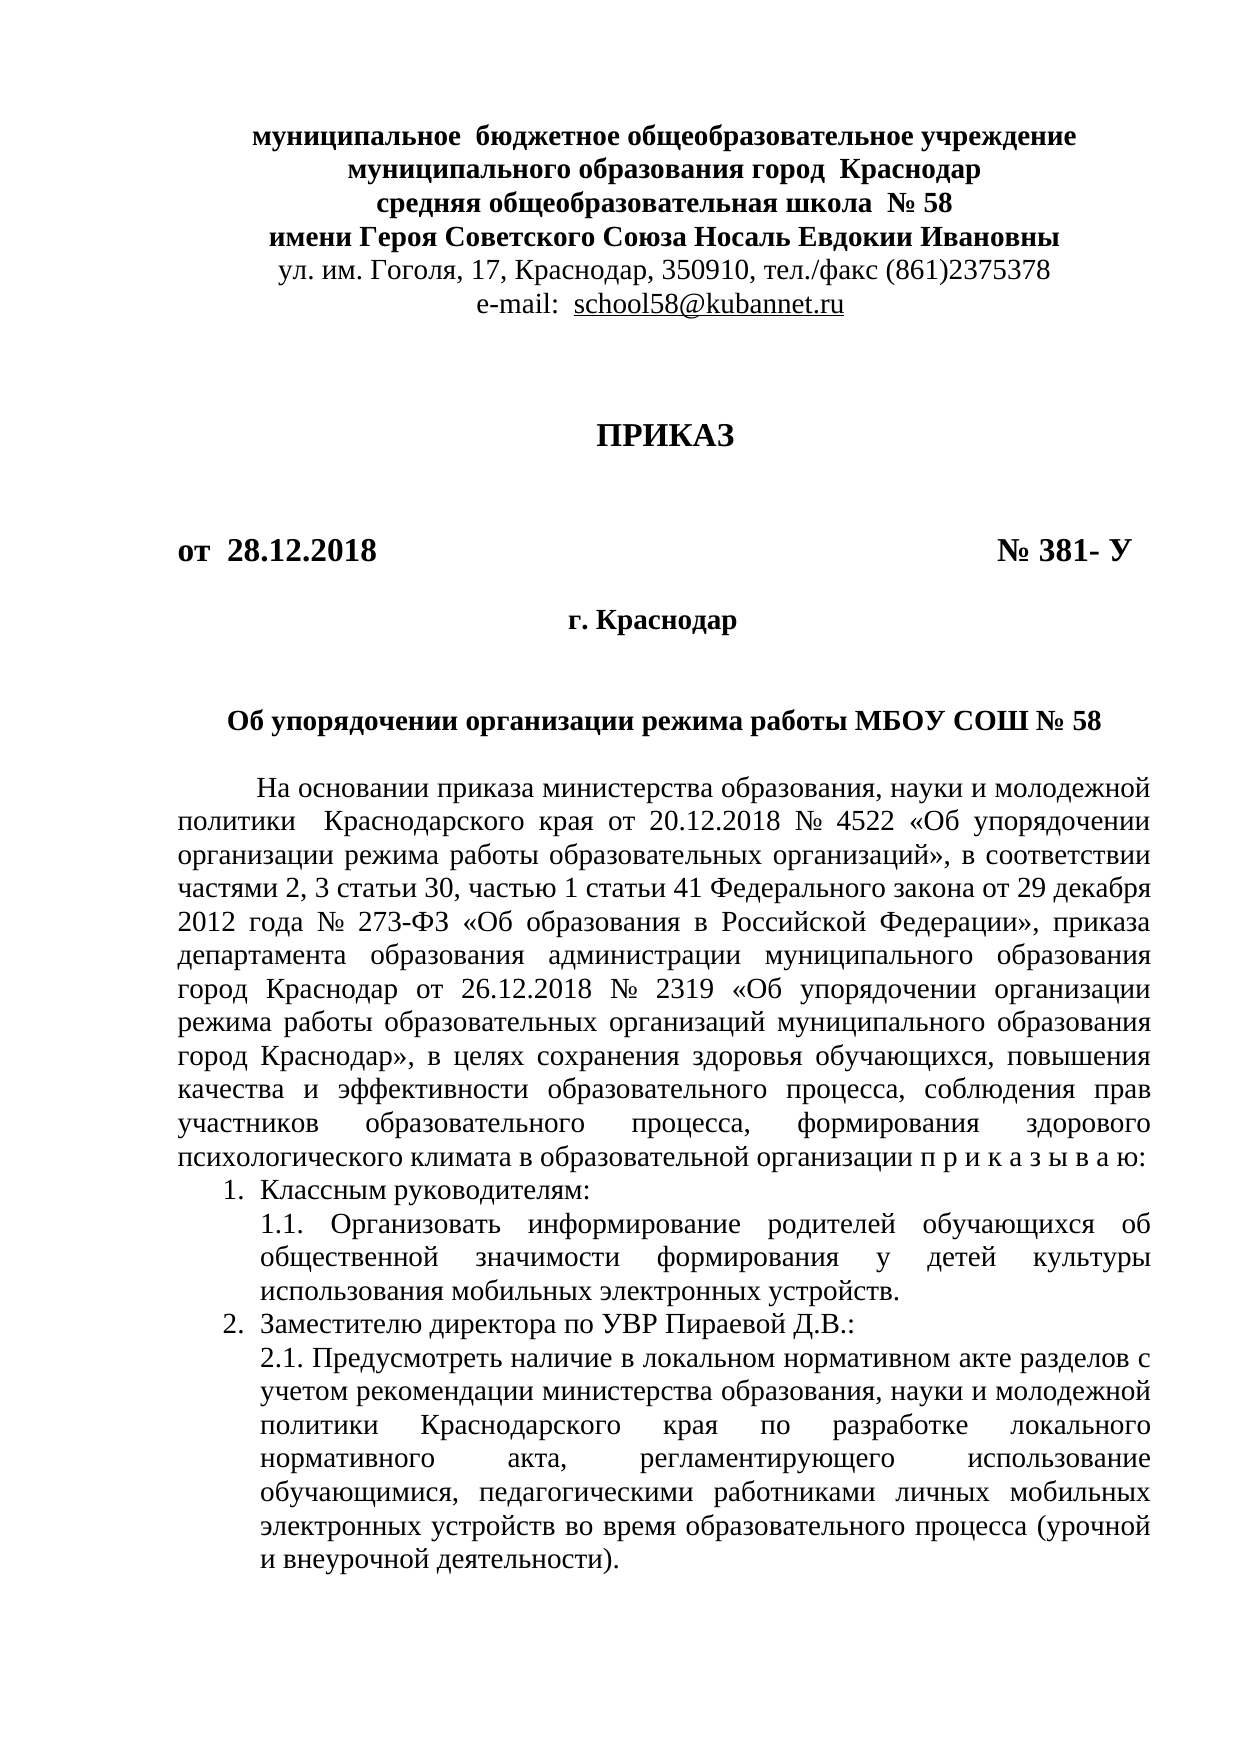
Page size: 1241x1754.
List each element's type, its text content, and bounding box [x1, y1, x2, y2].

list 2.1. Предусмотреть наличие в локальном нормативном акте разделов с учетом рекомендации министерства образования, науки и молодежной политики Краснодарского края по разработке локального нормативного акта, регламентирующего использование обучающимися, педагогическими работниками личных мобильных электронных устройств во время образовательного процесса (урочной и внеурочной деятельности). [260, 1340, 1152, 1575]
text от 28.12.2018 № 381- У [177, 530, 1152, 568]
text Об упорядочении организации режима работы МБОУ СОШ № 58 [177, 703, 1152, 736]
text е-mail: school58@kubannet.ru [177, 286, 1152, 319]
text ПРИКАЗ [177, 415, 1152, 453]
text ул. им. Гоголя, 17, Краснодар, 350910, тел./факс (861)2375378 [177, 252, 1152, 286]
text имени Героя Советского Союза Носаль Евдокии Ивановны [177, 219, 1152, 252]
list Заместителю директора по УВР Пираевой Д.В.: [222, 1306, 1152, 1340]
text г. Краснодар [472, 602, 1152, 636]
text средняя общеобразовательная школа № 58 [177, 185, 1152, 219]
text муниципальное бюджетное общеобразовательное учреждение муниципального образования город Краснодар [177, 118, 1152, 185]
list 1.1. Организовать информирование родителей обучающихся об общественной значимости формирования у детей культуры использования мобильных электронных устройств. [260, 1206, 1152, 1306]
text На основании приказа министерства образования, науки и молодежной политики Краснодарского края от 20.12.2018 № 4522 «Об упорядочении организации режима работы образовательных организаций», в соответствии частями 2, 3 статьи 30, частью 1 статьи 41 Федерального закона от 29 декабря 2012 года № 273-ФЗ «Об образования в Российской Федерации», приказа департамента образования администрации муниципального образования город Краснодар от 26.12.2018 № 2319 «Об упорядочении организации режима работы образовательных организаций муниципального образования город Краснодар», в целях сохранения здоровья обучающихся, повышения качества и эффективности образовательного процесса, соблюдения прав участников образовательного процесса, формирования здорового психологического климата в образовательной организации п р и к а з ы в а ю: [177, 770, 1152, 1172]
list Классным руководителям: [222, 1172, 1152, 1206]
